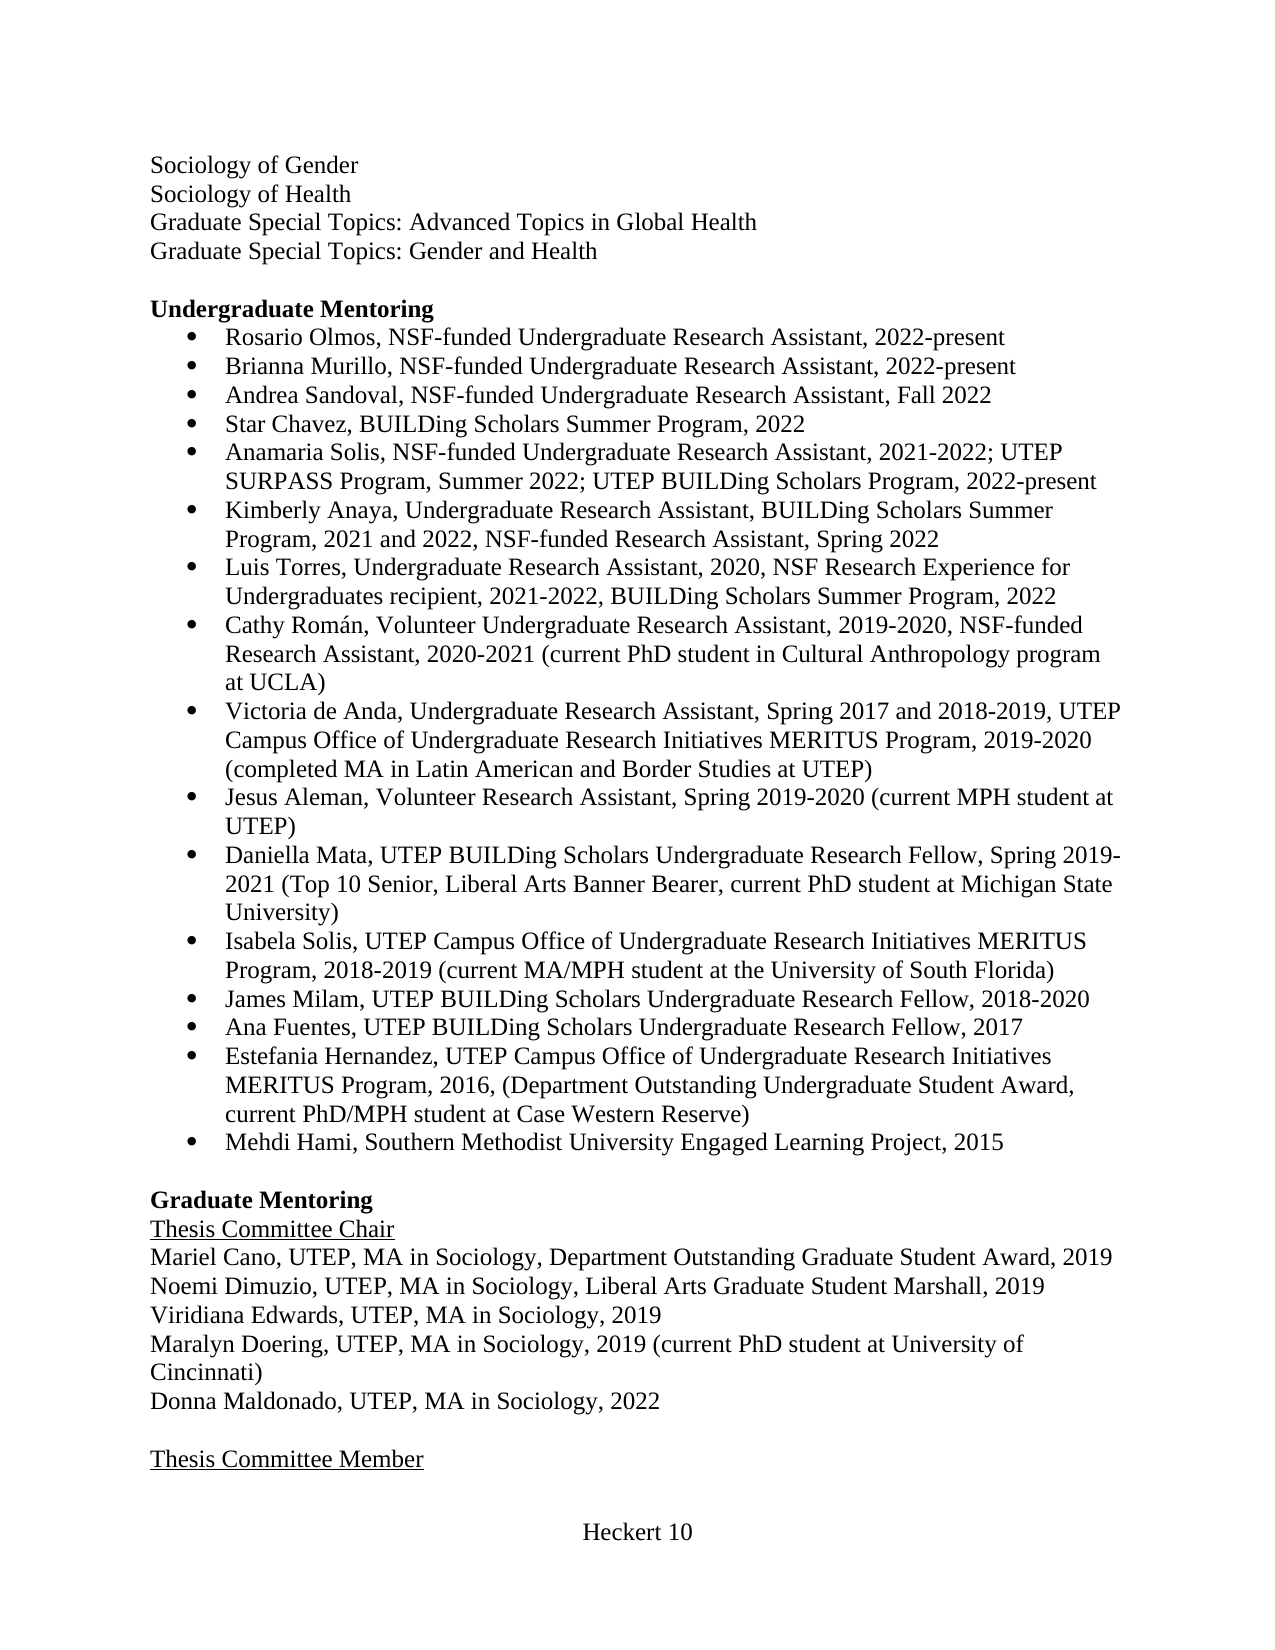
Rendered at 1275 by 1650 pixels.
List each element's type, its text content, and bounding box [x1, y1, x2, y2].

list James Milam, UTEP BUILDing Scholars Undergraduate Research Fellow, 2018-2020 [187, 984, 1125, 1012]
text Viridiana Edwards, UTEP, MA in Sociology, 2019 [150, 1300, 1125, 1329]
list Ana Fuentes, UTEP BUILDing Scholars Undergraduate Research Fellow, 2017 [187, 1012, 1125, 1041]
text Undergraduate Mentoring [150, 294, 1125, 322]
list Cathy Román, Volunteer Undergraduate Research Assistant, 2019-2020, NSF-funded Research Assistant, 2020-2021 (current PhD student in Cultural Anthropology program at UCLA) [187, 610, 1125, 696]
text Donna Maldonado, UTEP, MA in Sociology, 2022 [150, 1386, 1125, 1415]
list Andrea Sandoval, NSF-funded Undergraduate Research Assistant, Fall 2022 [187, 380, 1125, 409]
list Brianna Murillo, NSF-funded Undergraduate Research Assistant, 2022-present [187, 351, 1125, 380]
list Star Chavez, BUILDing Scholars Summer Program, 2022 [187, 409, 1125, 437]
list Victoria de Anda, Undergraduate Research Assistant, Spring 2017 and 2018-2019, UTEP Campus Office of Undergraduate Research Initiatives MERITUS Program, 2019-2020 (completed MA in Latin American and Border Studies at UTEP) [187, 696, 1125, 782]
list Anamaria Solis, NSF-funded Undergraduate Research Assistant, 2021-2022; UTEP SURPASS Program, Summer 2022; UTEP BUILDing Scholars Program, 2022-present [187, 437, 1125, 495]
list Jesus Aleman, Volunteer Research Assistant, Spring 2019-2020 (current MPH student at UTEP) [187, 782, 1125, 840]
text Mariel Cano, UTEP, MA in Sociology, Department Outstanding Graduate Student Award, 2019 [150, 1242, 1125, 1271]
text Thesis Committee Member [150, 1444, 1125, 1472]
text Thesis Committee Chair [150, 1214, 1125, 1242]
list Estefania Hernandez, UTEP Campus Office of Undergraduate Research Initiatives MERITUS Program, 2016, (Department Outstanding Undergraduate Student Award, current PhD/MPH student at Case Western Reserve) [187, 1041, 1125, 1127]
text Sociology of Gender [150, 150, 1125, 179]
text Noemi Dimuzio, UTEP, MA in Sociology, Liberal Arts Graduate Student Marshall, 2019 [150, 1271, 1125, 1300]
list Kimberly Anaya, Undergraduate Research Assistant, BUILDing Scholars Summer Program, 2021 and 2022, NSF-funded Research Assistant, Spring 2022 [187, 495, 1125, 552]
text Graduate Mentoring [150, 1185, 1125, 1214]
text Maralyn Doering, UTEP, MA in Sociology, 2019 (current PhD student at University of Cincinnati) [150, 1329, 1125, 1386]
text Sociology of Health [150, 179, 1125, 207]
text Graduate Special Topics: Advanced Topics in Global Health [150, 207, 1125, 236]
list Isabela Solis, UTEP Campus Office of Undergraduate Research Initiatives MERITUS Program, 2018-2019 (current MA/MPH student at the University of South Florida) [187, 926, 1125, 984]
text Graduate Special Topics: Gender and Health [150, 236, 1125, 265]
list Rosario Olmos, NSF-funded Undergraduate Research Assistant, 2022-present [187, 322, 1125, 351]
list Mehdi Hami, Southern Methodist University Engaged Learning Project, 2015 [187, 1127, 1125, 1156]
list Luis Torres, Undergraduate Research Assistant, 2020, NSF Research Experience for Undergraduates recipient, 2021-2022, BUILDing Scholars Summer Program, 2022 [187, 552, 1125, 610]
list Daniella Mata, UTEP BUILDing Scholars Undergraduate Research Fellow, Spring 2019-2021 (Top 10 Senior, Liberal Arts Banner Bearer, current PhD student at Michigan State University) [187, 840, 1125, 926]
